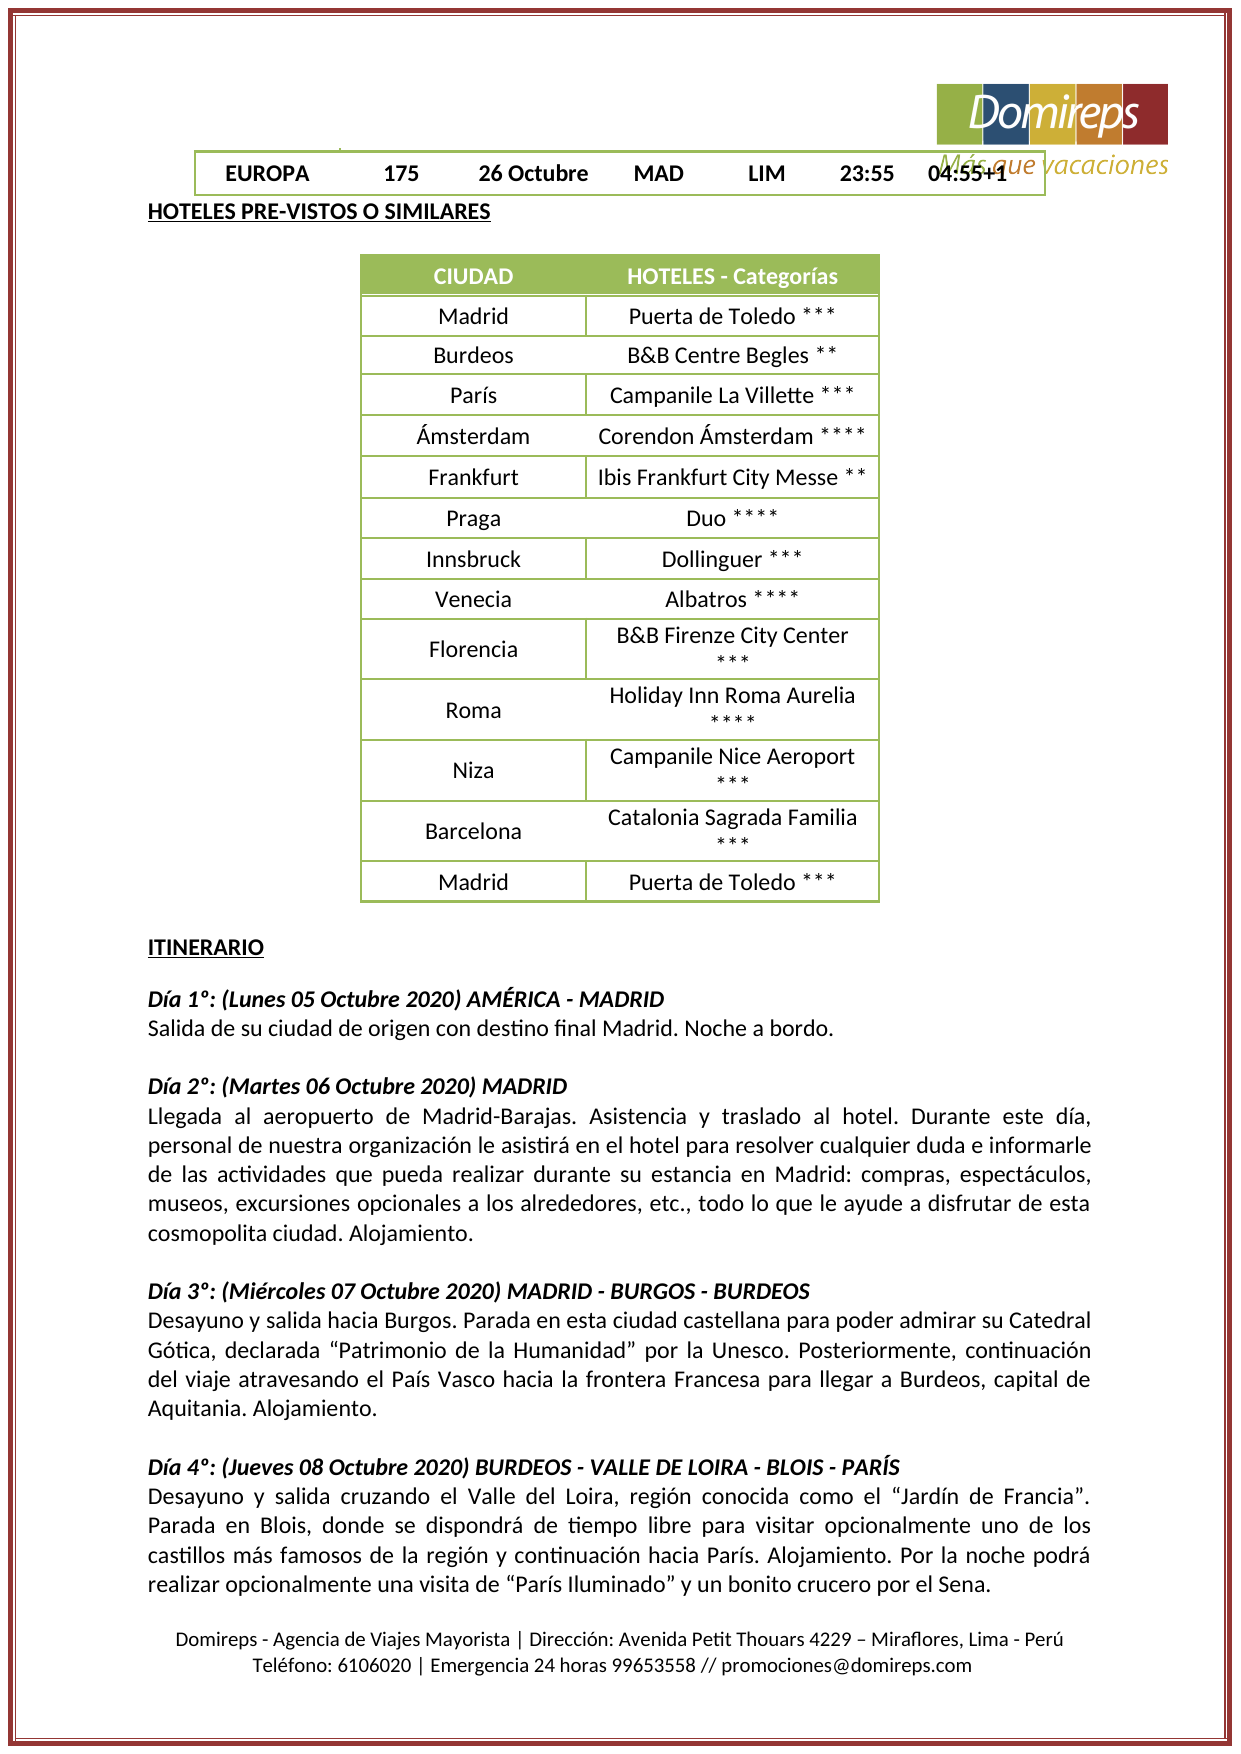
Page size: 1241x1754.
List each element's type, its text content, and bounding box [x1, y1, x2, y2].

text Día 1º: (Lunes 05 Octubre 2020) AMÉRICA - MADRID [148, 984, 1092, 1013]
table_cell B&B Firenze City Center *** [587, 620, 878, 678]
table_cell Niza [362, 741, 585, 799]
table_cell Roma [362, 680, 586, 739]
table_cell 175 [340, 153, 463, 194]
table_cell LIM [713, 153, 821, 194]
table_cell AIR EUROPA [196, 153, 340, 194]
table_cell Frankfurt [362, 457, 585, 497]
table_cell 04:55+1 [913, 153, 1021, 194]
table_cell Puerta de Toledo *** [587, 862, 878, 900]
text Día 4º: (Jueves 08 Octubre 2020) BURDEOS - VALLE DE LOIRA - BLOIS - PARÍS [148, 1452, 1092, 1481]
table_cell Ámsterdam [362, 416, 586, 455]
table_cell Venecia [362, 580, 586, 618]
table_cell Madrid [362, 297, 585, 335]
table_cell Dollinguer *** [587, 539, 878, 577]
table_cell MAD [604, 153, 713, 194]
table_cell Campanile La Villette *** [587, 375, 878, 413]
text Día 2º: (Martes 06 Octubre 2020) MADRID [148, 1071, 1092, 1101]
table_cell Praga [362, 499, 586, 537]
text Salida de su ciudad de origen con destino final Madrid. Noche a bordo. [148, 1013, 1092, 1042]
table_cell Madrid [362, 862, 585, 900]
table_cell Corendon Ámsterdam **** [586, 416, 878, 455]
picture [932, 81, 1174, 182]
table_cell Campanile Nice Aeroport *** [587, 741, 878, 799]
table_cell 23:55 [821, 153, 913, 194]
text Desayuno y salida cruzando el Valle del Loira, región conocida como el “Jardín de Francia”. Parada en Blois, donde se dispondrá de tiempo libre para visitar opcionalmente uno de los castillos más famosos de la región y continuación hacia París. Alojamiento. Por la noche podrá realizar opcionalmente una visita de “París Iluminado” y un bonito crucero por el Sena. [148, 1481, 1092, 1598]
text Desayuno y salida hacia Burgos. Parada en esta ciudad castellana para poder admirar su Catedral Gótica, declarada “Patrimonio de la Humanidad” por la Unesco. Posteriormente, continuación del viaje atravesando el País Vasco hacia la frontera Francesa para llegar a Burdeos, capital de Aquitania. Alojamiento. [148, 1306, 1092, 1423]
table_cell Innsbruck [362, 539, 585, 577]
text ITINERARIO [148, 932, 1092, 961]
text Día 3º: (Miércoles 07 Octubre 2020) MADRID - BURGOS - BURDEOS [148, 1276, 1092, 1306]
table_cell Burdeos [362, 337, 586, 373]
table_cell Albatros **** [586, 580, 878, 618]
table_cell Puerta de Toledo *** [587, 297, 878, 335]
table_cell [1021, 153, 1044, 194]
text HOTELES PRE-VISTOS O SIMILARES [148, 196, 1092, 225]
table_header HOTELES - Categorías [586, 256, 878, 294]
table_header CIUDAD [362, 256, 586, 294]
table_cell 26 Octubre [463, 153, 604, 194]
table_cell Catalonia Sagrada Familia *** [586, 802, 878, 860]
table_cell Florencia [362, 620, 585, 678]
table_cell Duo **** [586, 499, 878, 537]
text Llegada al aeropuerto de Madrid-Barajas. Asistencia y traslado al hotel. Durante este día, personal de nuestra organización le asistirá en el hotel para resolver cualquier duda e informarle de las actividades que pueda realizar durante su estancia en Madrid: compras, espectáculos, museos, excursiones opcionales a los alrededores, etc., todo lo que le ayude a disfrutar de esta cosmopolita ciudad. Alojamiento. [148, 1101, 1092, 1247]
table_cell Holiday Inn Roma Aurelia **** [586, 680, 878, 739]
table_cell Barcelona [362, 802, 586, 860]
table_cell París [362, 375, 585, 413]
table_cell B&B Centre Begles ** [586, 337, 878, 373]
table_cell Ibis Frankfurt City Messe ** [587, 457, 878, 497]
